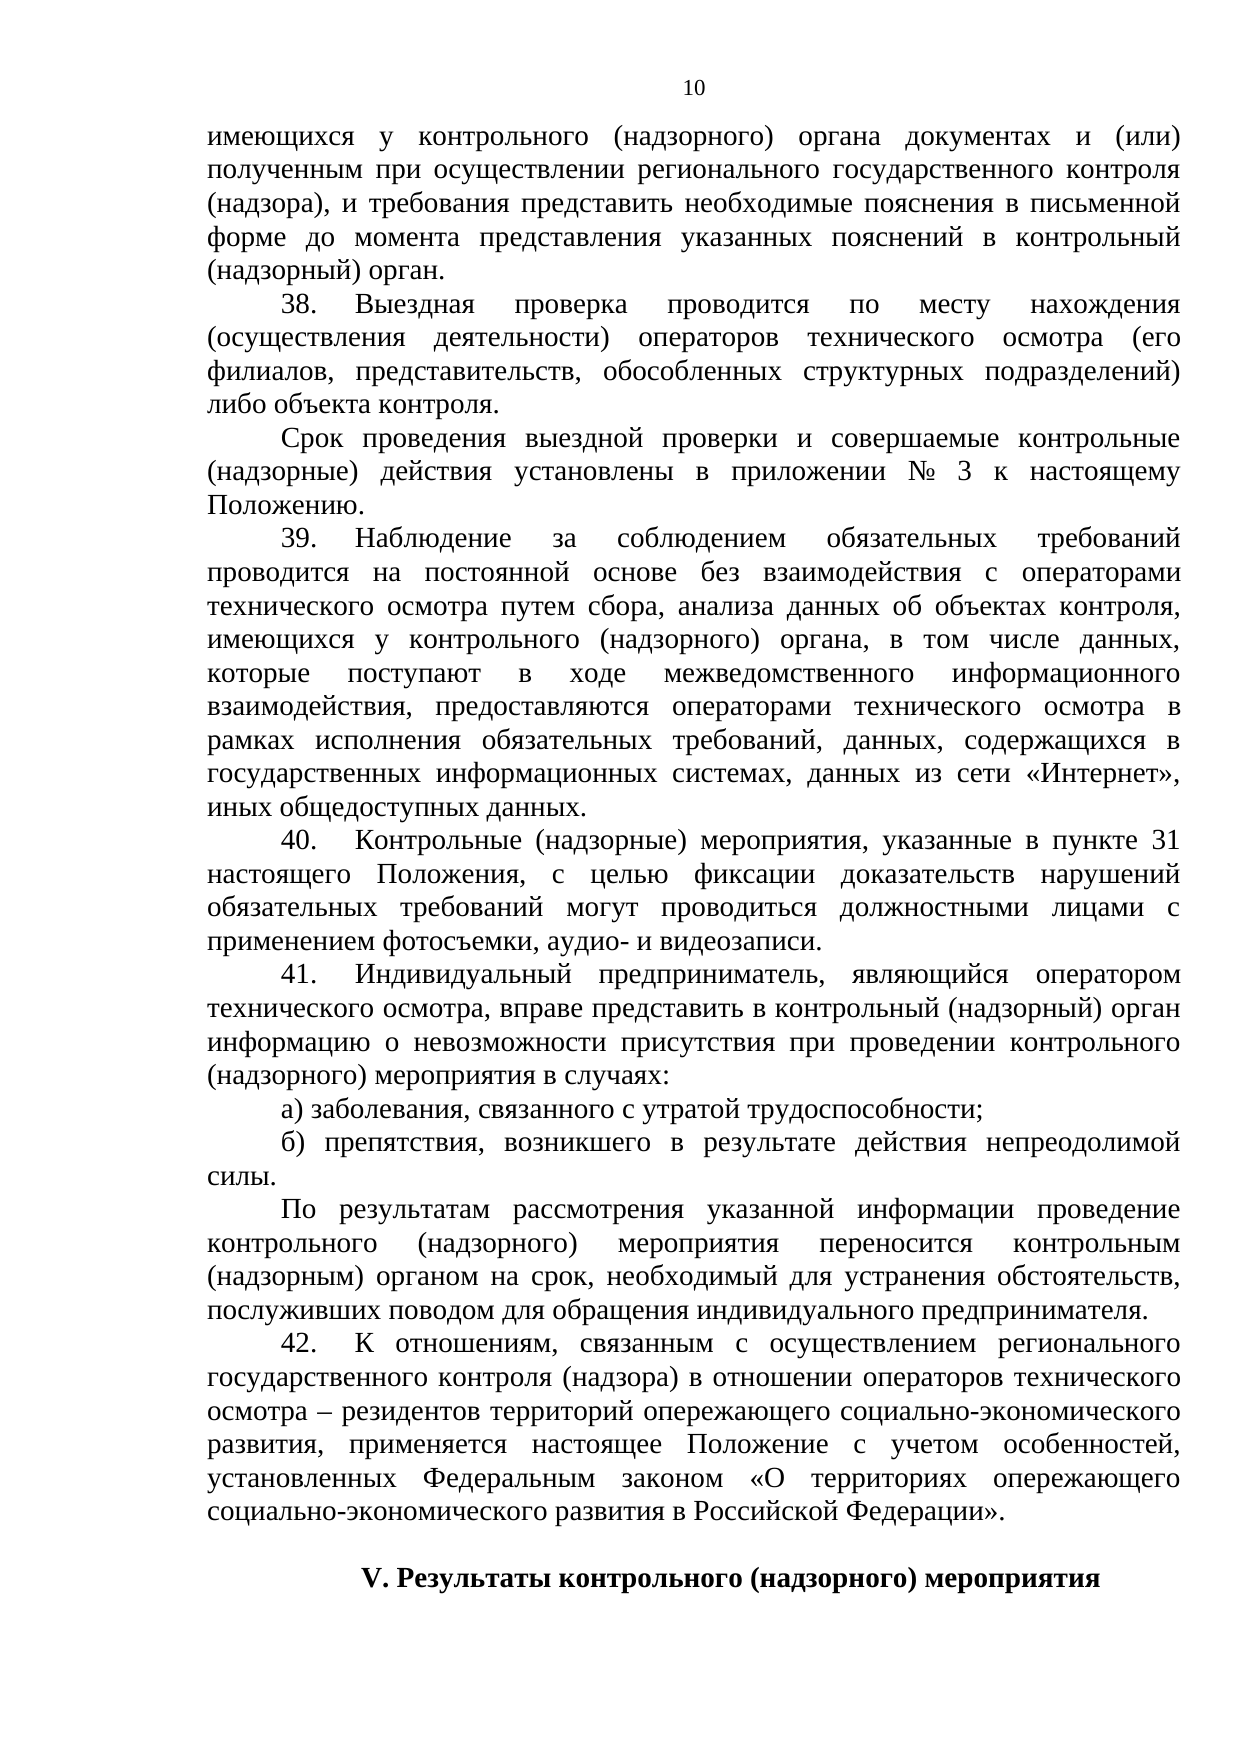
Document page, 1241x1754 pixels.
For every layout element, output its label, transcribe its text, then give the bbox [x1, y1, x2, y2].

list Индивидуальный предприниматель, являющийся оператором технического осмотра, вправе представить в контрольный (надзорный) орган информацию о невозможности присутствия при проведении контрольного (надзорного) мероприятия в случаях: [207, 957, 1181, 1091]
list Выездная проверка проводится по месту нахождения (осуществления деятельности) операторов технического осмотра (его филиалов, представительств, обособленных структурных подразделений) либо объекта контроля. [207, 286, 1181, 420]
text б) препятствия, возникшего в результате действия непреодолимой силы. [207, 1124, 1181, 1191]
list Контрольные (надзорные) мероприятия, указанные в пункте 31 настоящего Положения, с целью фиксации доказательств нарушений обязательных требований могут проводиться должностными лицами с применением фотосъемки, аудио- и видеозаписи. [207, 822, 1181, 957]
text Срок проведения выездной проверки и совершаемые контрольные (надзорные) действия установлены в приложении № 3 к настоящему Положению. [207, 420, 1181, 521]
text По результатам рассмотрения указанной информации проведение контрольного (надзорного) мероприятия переносится контрольным (надзорным) органом на срок, необходимый для устранения обстоятельств, послуживших поводом для обращения индивидуального предпринимателя. [207, 1191, 1181, 1326]
text а) заболевания, связанного с утратой трудоспособности; [207, 1091, 1181, 1124]
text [207, 118, 1181, 286]
list К отношениям, связанным с осуществлением регионального государственного контроля (надзора) в отношении операторов технического осмотра – резидентов территорий опережающего социально-экономического развития, применяется настоящее Положение с учетом особенностей, установленных Федеральным законом «О территориях опережающего социально-экономического развития в Российской Федерации». [207, 1326, 1181, 1527]
text V. Результаты контрольного (надзорного) мероприятия [207, 1560, 1181, 1594]
list Наблюдение за соблюдением обязательных требований проводится на постоянной основе без взаимодействия с операторами технического осмотра путем сбора, анализа данных об объектах контроля, имеющихся у контрольного (надзорного) органа, в том числе данных, которые поступают в ходе межведомственного информационного взаимодействия, предоставляются операторами технического осмотра в рамках исполнения обязательных требований, данных, содержащихся в государственных информационных системах, данных из сети «Интернет», иных общедоступных данных. [207, 521, 1181, 822]
